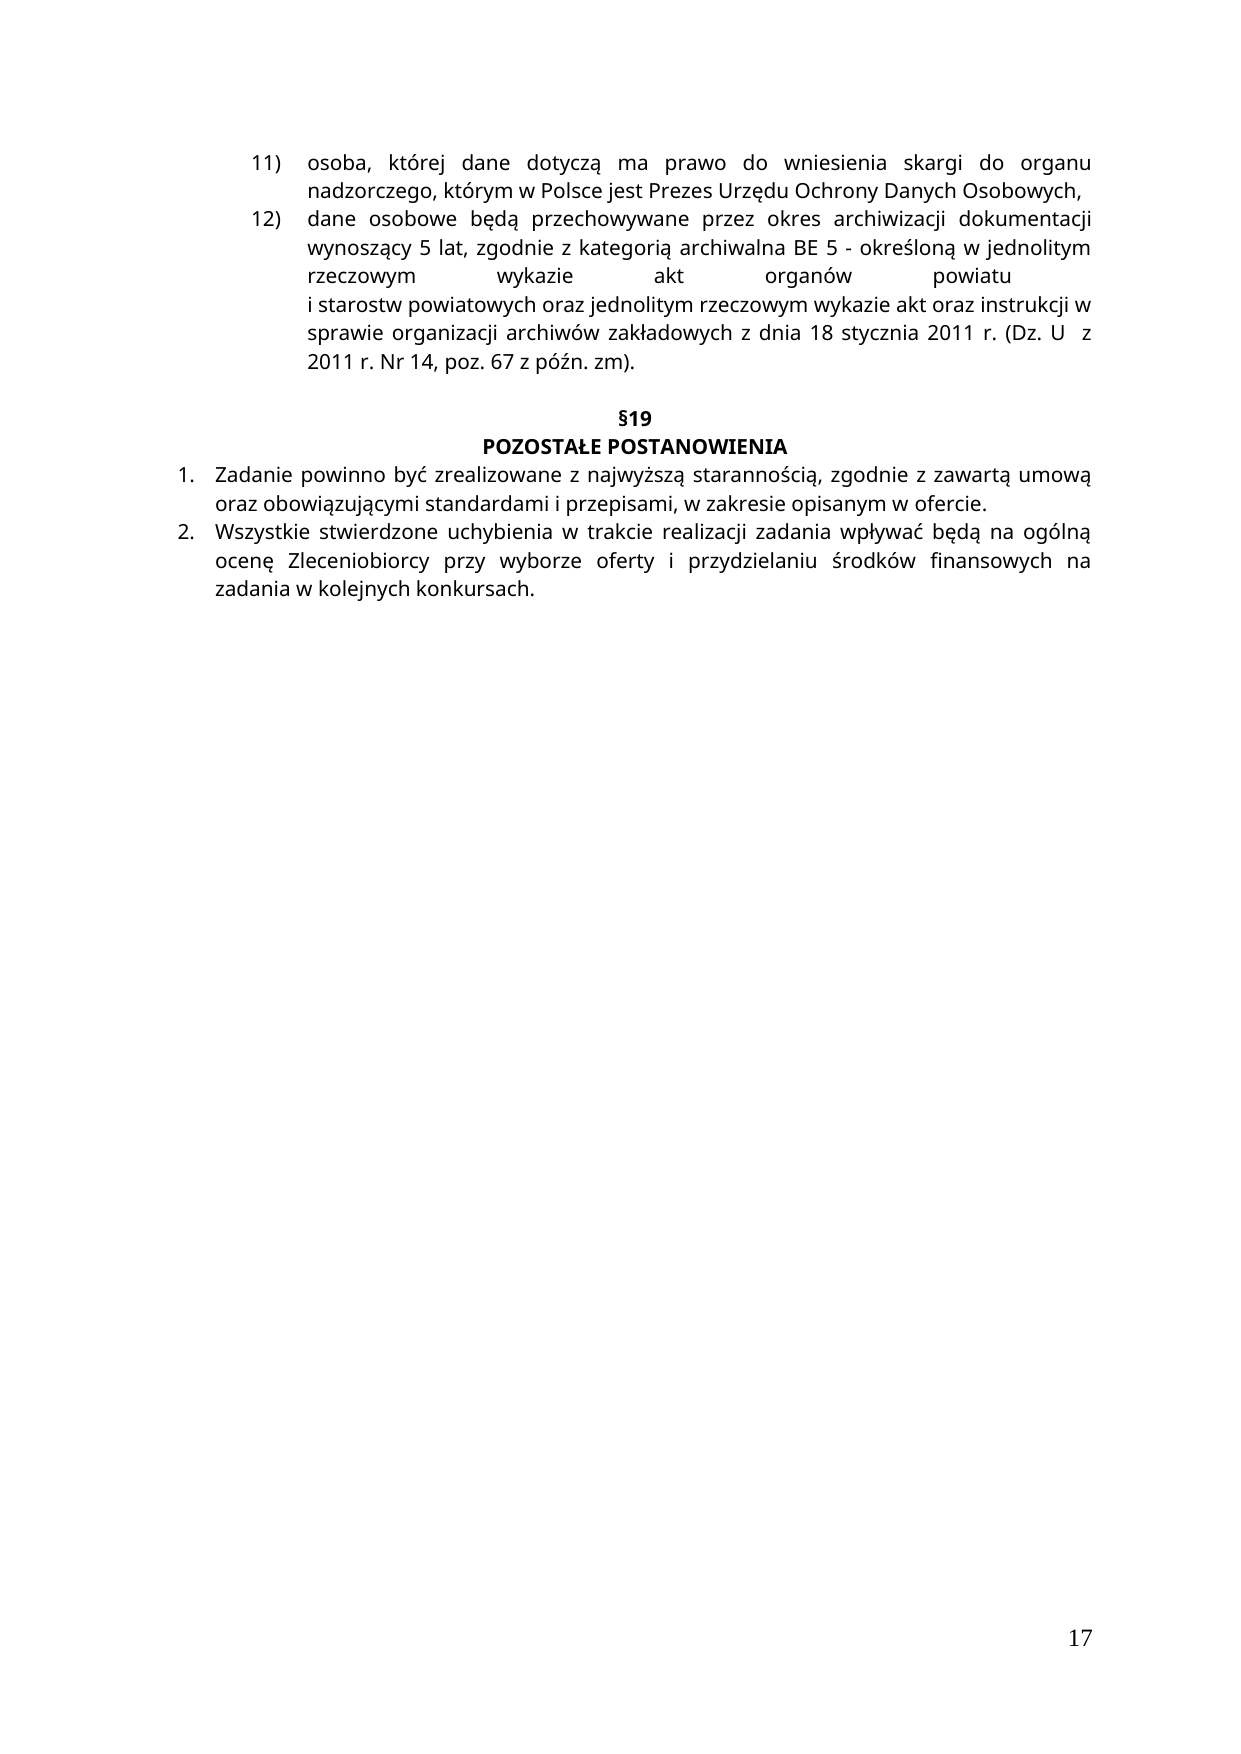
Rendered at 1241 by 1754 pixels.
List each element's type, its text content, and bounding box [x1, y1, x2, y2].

text §19 [177, 404, 1092, 432]
text Pozostałe postanowienia [177, 432, 1092, 461]
list osoba, której dane dotyczą ma prawo do wniesienia skargi do organu nadzorczego, którym w Polsce jest Prezes Urzędu Ochrony Danych Osobowych, [251, 148, 1092, 204]
list Zadanie powinno być zrealizowane z najwyższą starannością, zgodnie z zawartą umową oraz obowiązującymi standardami i przepisami, w zakresie opisanym w ofercie. [177, 461, 1092, 517]
list Wszystkie stwierdzone uchybienia w trakcie realizacji zadania wpływać będą na ogólną ocenę Zleceniobiorcy przy wyborze oferty i przydzielaniu środków finansowych na zadania w kolejnych konkursach. [177, 517, 1092, 603]
list dane osobowe będą przechowywane przez okres archiwizacji dokumentacji wynoszący 5 lat, zgodnie z kategorią archiwalna BE 5 - określoną w jednolitym rzeczowym wykazie akt organów powiatu i starostw powiatowych oraz jednolitym rzeczowym wykazie akt oraz instrukcji w sprawie organizacji archiwów zakładowych z dnia 18 stycznia 2011 r. (Dz. U z 2011 r. Nr 14, poz. 67 z późn. zm). [251, 204, 1092, 375]
